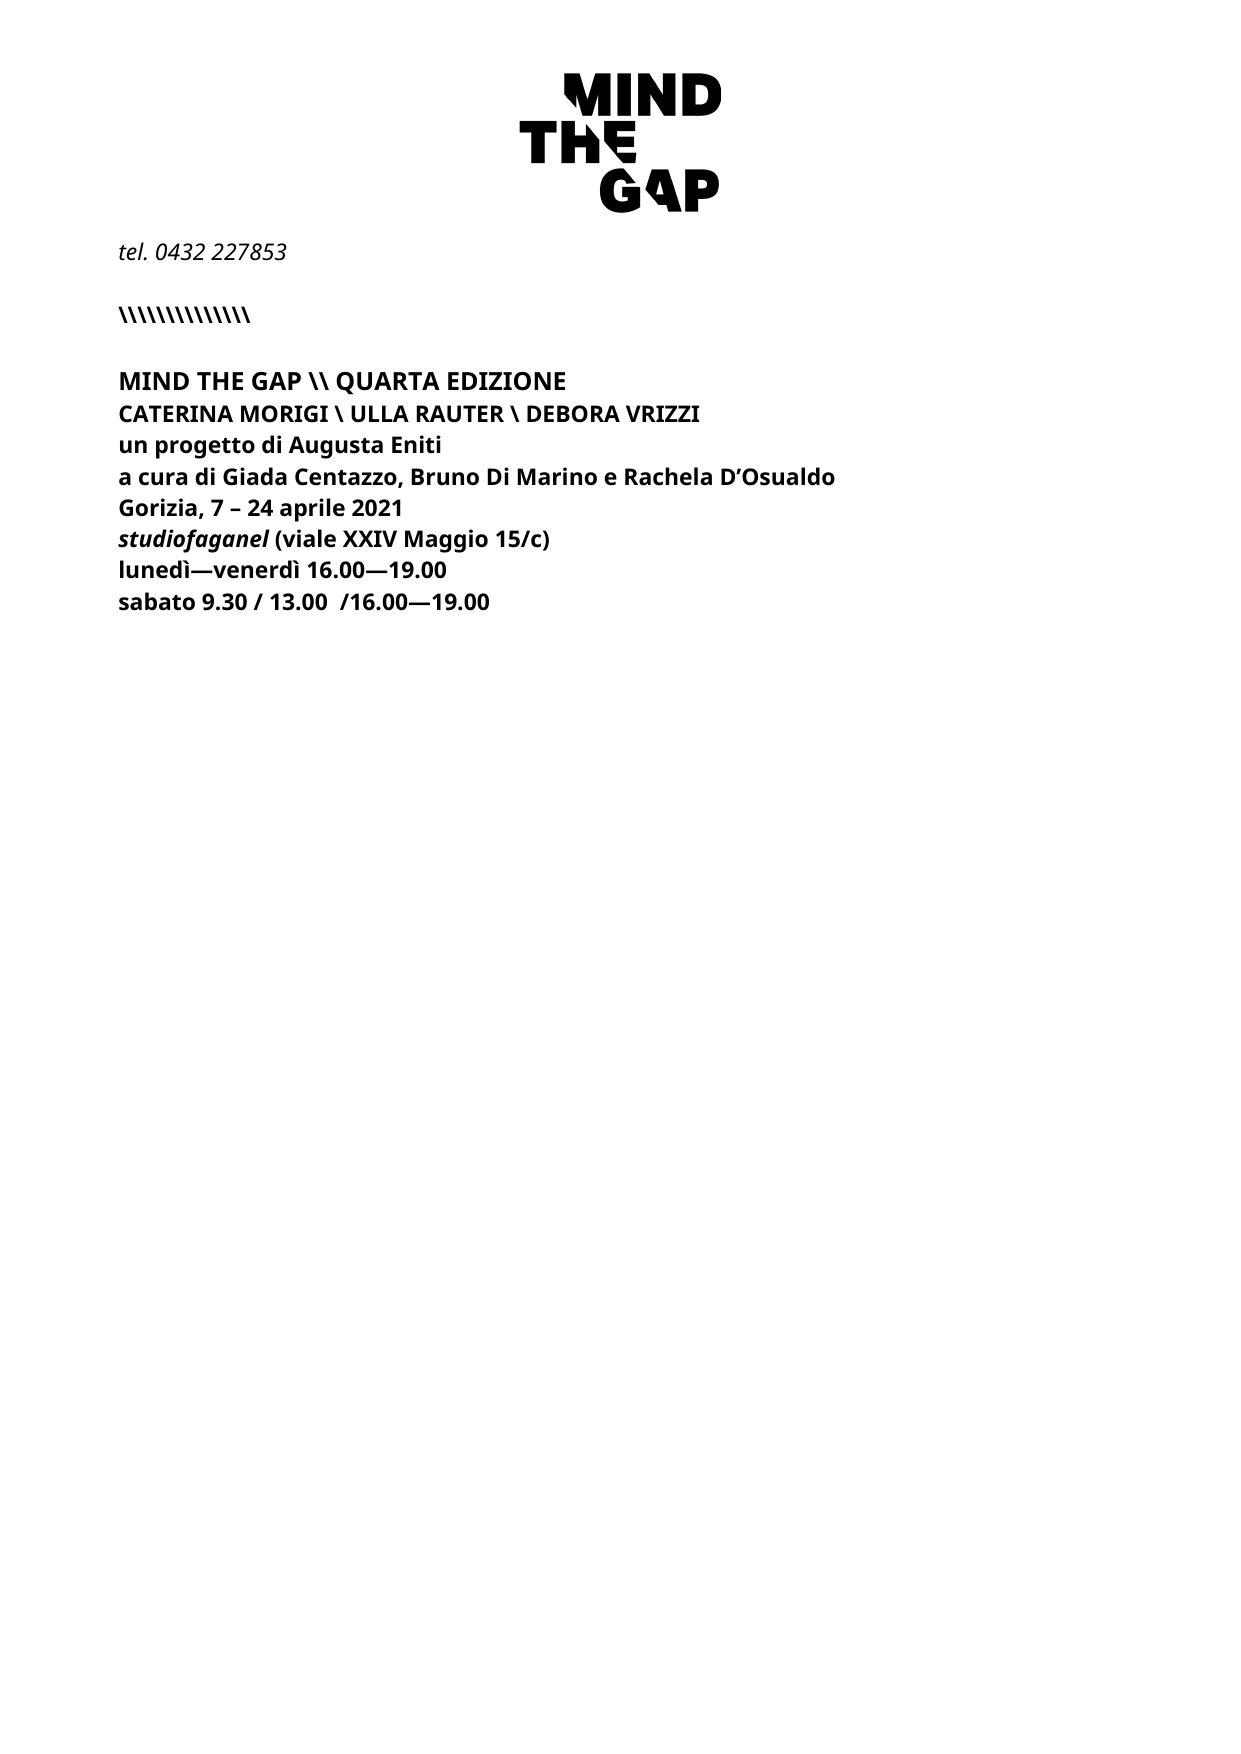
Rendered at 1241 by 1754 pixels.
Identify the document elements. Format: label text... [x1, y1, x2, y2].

text a cura di Giada Centazzo, Bruno Di Marino e Rachela D’Osualdo [118, 461, 1122, 492]
text CATERINA MORIGI \ ULLA RAUTER \ DEBORA VRIZZI [118, 398, 1122, 429]
text lunedì—venerdì 16.00—19.00 sabato 9.30 / 13.00 /16.00—19.00 [118, 554, 1122, 617]
text \\\\\\\\\\\\\\ [118, 299, 1122, 330]
picture [519, 73, 722, 213]
text studiofaganel (viale XXIV Maggio 15/c) [118, 523, 1122, 554]
text MIND THE GAP \\ QUARTA EDIZIONE [118, 364, 1122, 398]
text tel. 0432 227853 [118, 236, 1122, 267]
text un progetto di Augusta Eniti [118, 429, 1122, 461]
text Gorizia, 7 – 24 aprile 2021 [118, 492, 1122, 523]
